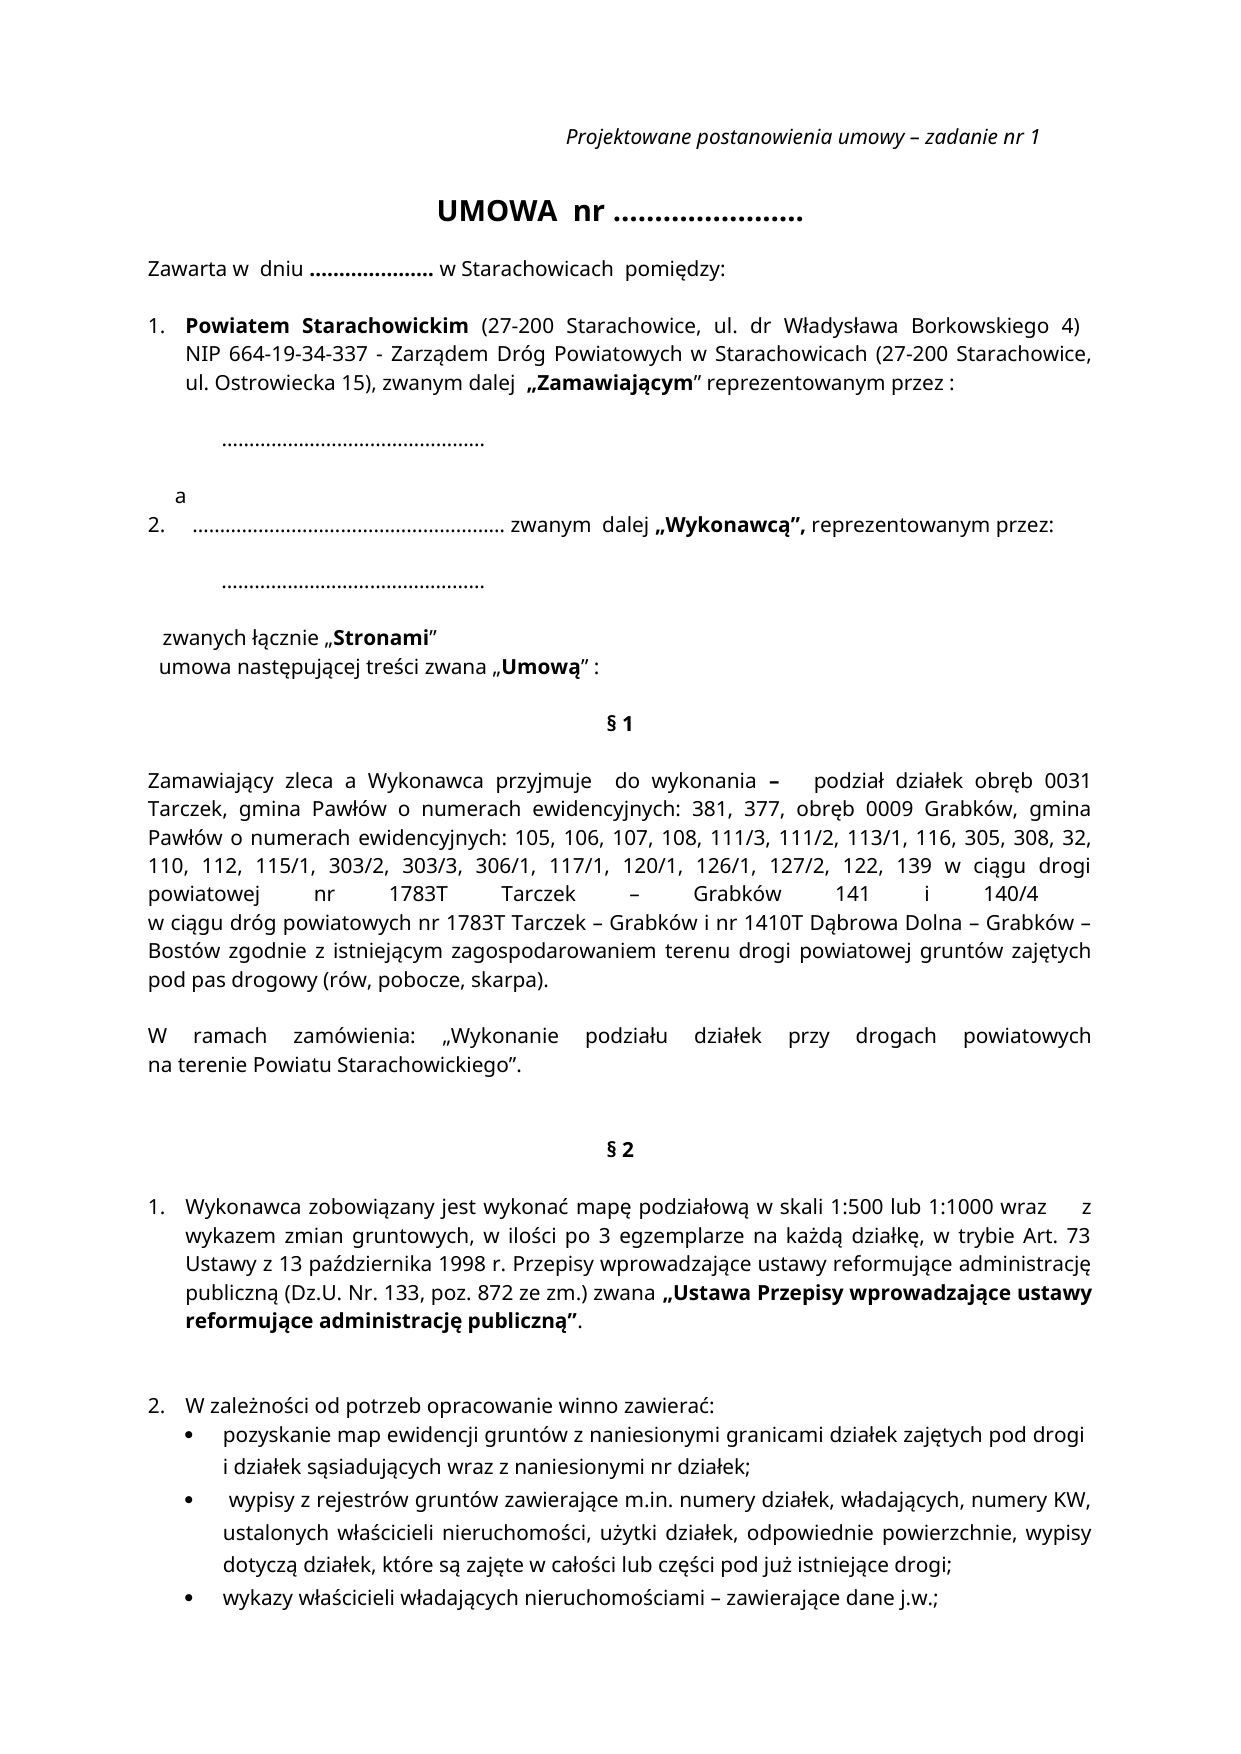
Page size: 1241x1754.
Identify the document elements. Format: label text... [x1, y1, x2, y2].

text § 1 [148, 709, 1092, 737]
text W ramach zamówienia: „Wykonanie podziału działek przy drogach powiatowych na terenie Powiatu Starachowickiego”. [148, 1022, 1092, 1078]
list Wykonawca zobowiązany jest wykonać mapę podziałową w skali 1:500 lub 1:1000 wraz z wykazem zmian gruntowych, w ilości po 3 egzemplarze na każdą działkę, w trybie Art. 73 Ustawy z 13 października 1998 r. Przepisy wprowadzające ustawy reformujące administrację publiczną (Dz.U. Nr. 133, poz. 872 ze zm.) zwana „Ustawa Przepisy wprowadzające ustawy reformujące administrację publiczną”. [148, 1192, 1092, 1334]
text UMOWA nr ………………….. [148, 190, 1092, 230]
text Zawarta w dniu ………………… w Starachowicach pomiędzy: [148, 254, 1092, 282]
text 2. ………………………………………………… zwanym dalej „Wykonawcą”, reprezentowanym przez: [148, 510, 1092, 538]
list W zależności od potrzeb opracowanie winno zawierać: [148, 1391, 1092, 1420]
text ………………………………………… [185, 424, 1092, 453]
text ………………………………………… [148, 567, 1092, 595]
text Projektowane postanowienia umowy – zadanie nr 1 [516, 98, 1092, 150]
text umowa następującej treści zwana „Umową” : [148, 652, 1092, 680]
text Zamawiający zleca a Wykonawca przyjmuje do wykonania – podział działek obręb 0031 Tarczek, gmina Pawłów o numerach ewidencyjnych: 381, 377, obręb 0009 Grabków, gmina Pawłów o numerach ewidencyjnych: 105, 106, 107, 108, 111/3, 111/2, 113/1, 116, 305, 308, 32, 110, 112, 115/1, 303/2, 303/3, 306/1, 117/1, 120/1, 126/1, 127/2, 122, 139 w ciągu drogi powiatowej nr 1783T Tarczek – Grabków 141 i 140/4 w ciągu dróg powiatowych nr 1783T Tarczek – Grabków i nr 1410T Dąbrowa Dolna – Grabków – Bostów zgodnie z istniejącym zagospodarowaniem terenu drogi powiatowej gruntów zajętych pod pas drogowy (rów, pobocze, skarpa). [148, 766, 1092, 993]
list wypisy z rejestrów gruntów zawierające m.in. numery działek, władających, numery KW, ustalonych właścicieli nieruchomości, użytki działek, odpowiednie powierzchnie, wypisy dotyczą działek, które są zajęte w całości lub części pod już istniejące drogi; [185, 1485, 1092, 1579]
list wykazy właścicieli władających nieruchomościami – zawierające dane j.w.; [185, 1583, 1092, 1611]
text 1. Powiatem Starachowickim (27-200 Starachowice, ul. dr Władysława Borkowskiego 4) NIP 664-19-34-337 - Zarządem Dróg Powiatowych w Starachowicach (27-200 Starachowice, ul. Ostrowiecka 15), zwanym dalej „Zamawiającym” reprezentowanym przez : [148, 311, 1092, 396]
list pozyskanie map ewidencji gruntów z naniesionymi granicami działek zajętych pod drogi i działek sąsiadujących wraz z naniesionymi nr działek; [185, 1420, 1092, 1481]
text § 2 [148, 1135, 1092, 1164]
text a [148, 481, 1092, 510]
text zwanych łącznie „Stronami” [162, 623, 1092, 652]
